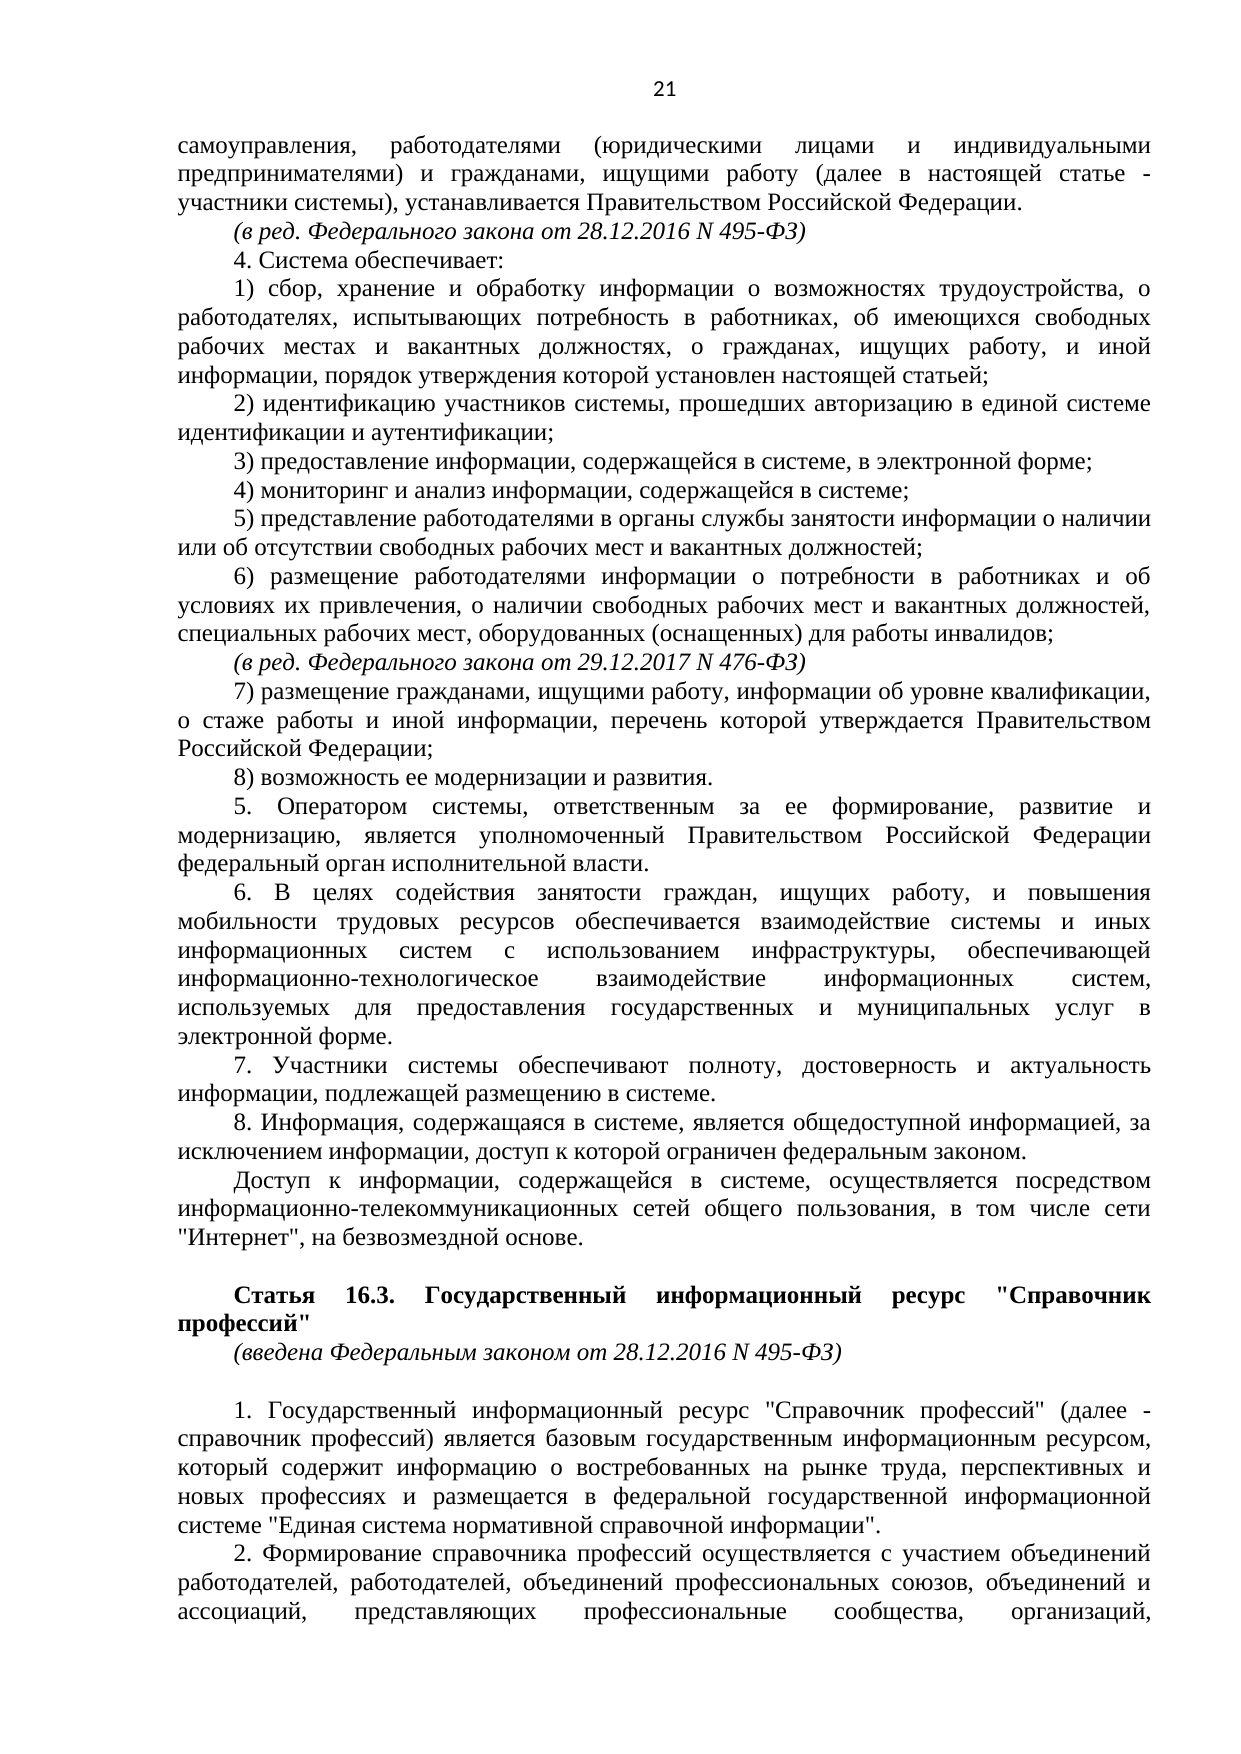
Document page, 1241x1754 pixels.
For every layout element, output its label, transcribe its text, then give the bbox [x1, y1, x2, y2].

text 6. В целях содействия занятости граждан, ищущих работу, и повышения мобильности трудовых ресурсов обеспечивается взаимодействие системы и иных информационных систем с использованием инфраструктуры, обеспечивающей информационно-технологическое взаимодействие информационных систем, используемых для предоставления государственных и муниципальных услуг в электронной форме. [177, 877, 1152, 1050]
text (в ред. Федерального закона от 28.12.2016 N 495-ФЗ) [177, 216, 1152, 245]
text Статья 16.3. Государственный информационный ресурс "Справочник профессий" [177, 1280, 1152, 1337]
text (введена Федеральным законом от 28.12.2016 N 495-ФЗ) [177, 1337, 1152, 1366]
text 8. Информация, содержащаяся в системе, является общедоступной информацией, за исключением информации, доступ к которой ограничен федеральным законом. [177, 1107, 1152, 1165]
text 1. Государственный информационный ресурс "Справочник профессий" (далее - справочник профессий) является базовым государственным информационным ресурсом, который содержит информацию о востребованных на рынке труда, перспективных и новых профессиях и размещается в федеральной государственной информационной системе "Единая система нормативной справочной информации". [177, 1395, 1152, 1538]
text 7) размещение гражданами, ищущими работу, информации об уровне квалификации, о стаже работы и иной информации, перечень которой утверждается Правительством Российской Федерации; [177, 676, 1152, 762]
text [177, 1538, 1152, 1625]
text 5. Оператором системы, ответственным за ее формирование, развитие и модернизацию, является уполномоченный Правительством Российской Федерации федеральный орган исполнительной власти. [177, 791, 1152, 877]
text 7. Участники системы обеспечивают полноту, достоверность и актуальность информации, подлежащей размещению в системе. [177, 1050, 1152, 1107]
text 5) представление работодателями в органы службы занятости информации о наличии или об отсутствии свободных рабочих мест и вакантных должностей; [177, 503, 1152, 561]
text 4) мониторинг и анализ информации, содержащейся в системе; [177, 475, 1152, 503]
text 2) идентификацию участников системы, прошедших авторизацию в единой системе идентификации и аутентификации; [177, 388, 1152, 446]
text Доступ к информации, содержащейся в системе, осуществляется посредством информационно-телекоммуникационных сетей общего пользования, в том числе сети "Интернет", на безвозмездной основе. [177, 1165, 1152, 1251]
text (в ред. Федерального закона от 29.12.2017 N 476-ФЗ) [177, 647, 1152, 676]
text 3) предоставление информации, содержащейся в системе, в электронной форме; [177, 446, 1152, 475]
text 8) возможность ее модернизации и развития. [177, 762, 1152, 791]
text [177, 130, 1152, 216]
text 6) размещение работодателями информации о потребности в работниках и об условиях их привлечения, о наличии свободных рабочих мест и вакантных должностей, специальных рабочих мест, оборудованных (оснащенных) для работы инвалидов; [177, 561, 1152, 647]
text 1) сбор, хранение и обработку информации о возможностях трудоустройства, о работодателях, испытывающих потребность в работниках, об имеющихся свободных рабочих местах и вакантных должностях, о гражданах, ищущих работу, и иной информации, порядок утверждения которой установлен настоящей статьей; [177, 273, 1152, 388]
text 4. Система обеспечивает: [177, 245, 1152, 273]
